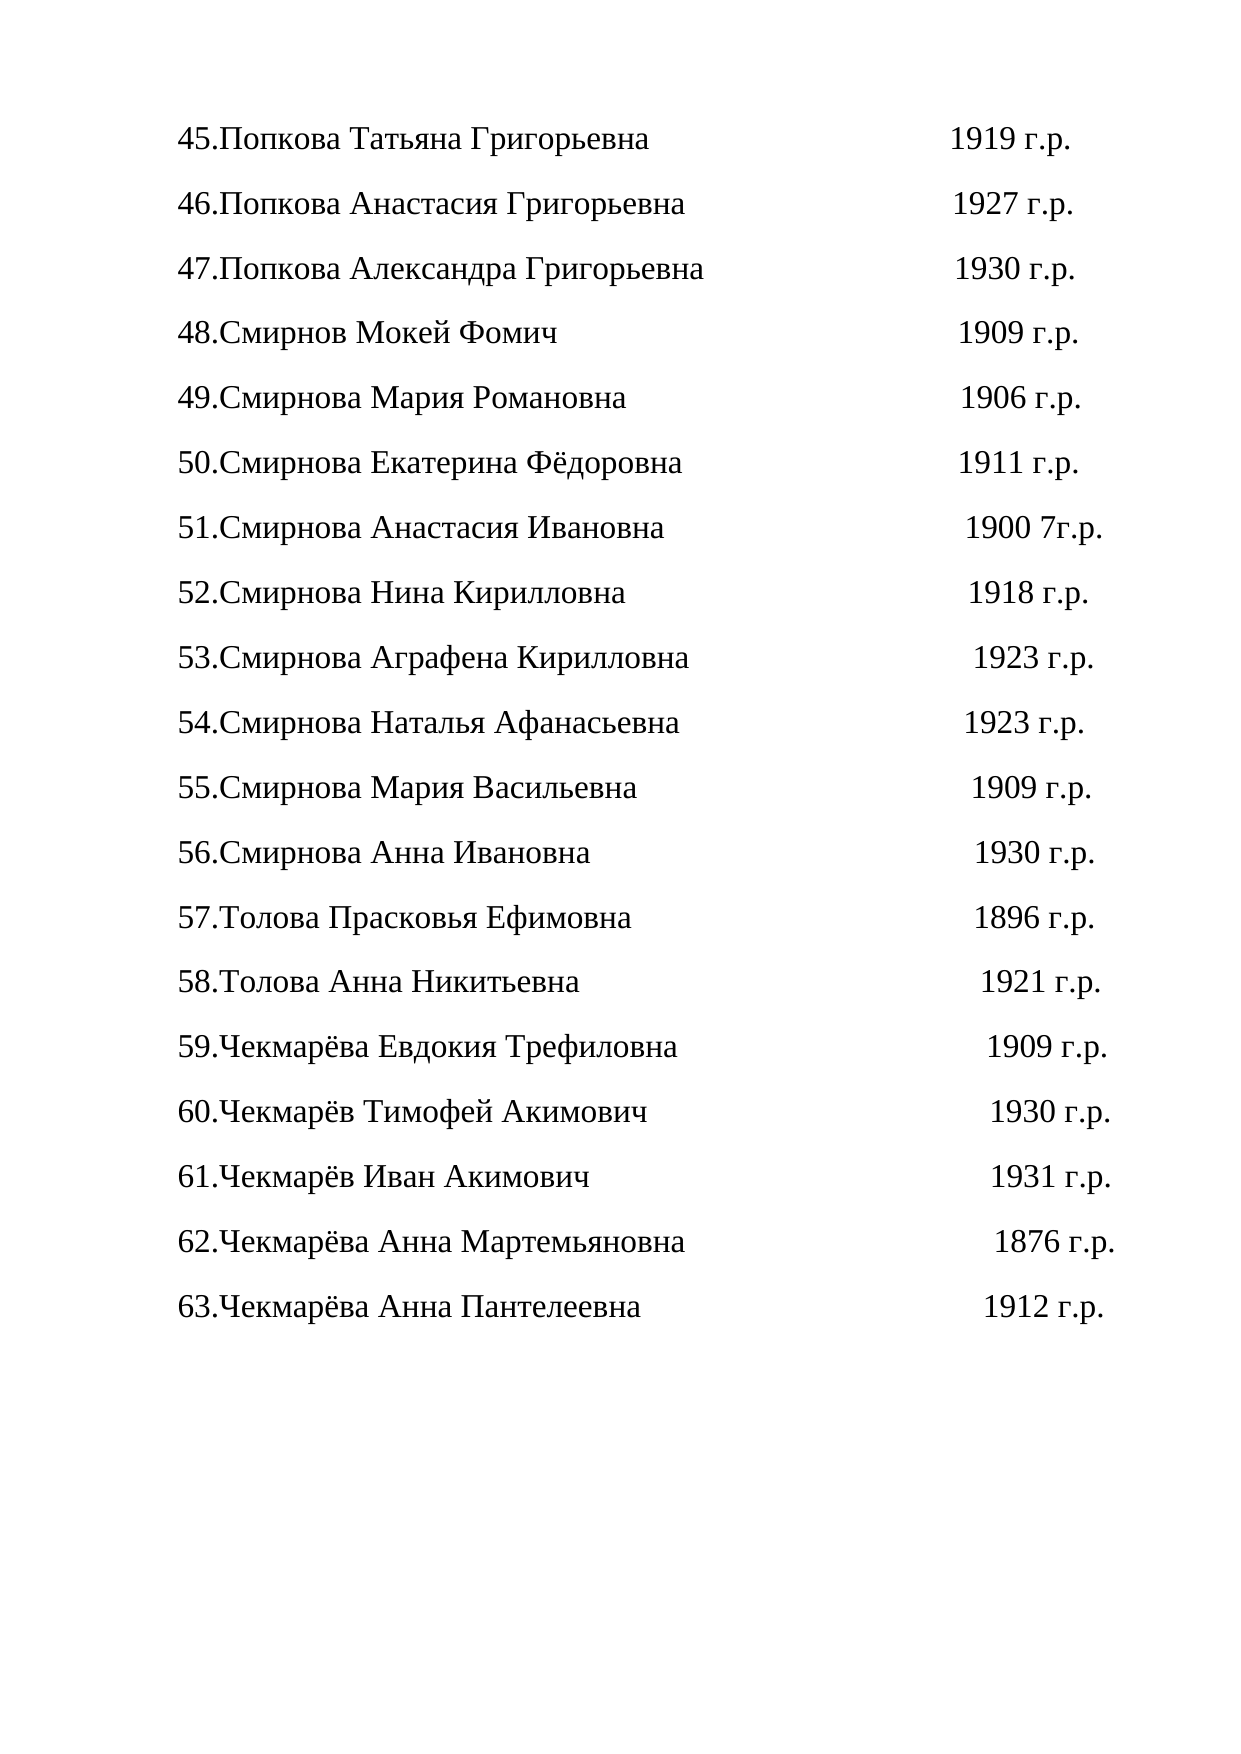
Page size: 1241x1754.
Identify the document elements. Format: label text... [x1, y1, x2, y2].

text 63.Чекмарёва Анна Пантелеевна 1912 г.р. [177, 1286, 1152, 1324]
text 57.Толова Прасковья Ефимовна 1896 г.р. [177, 897, 1152, 935]
text 45.Попкова Татьяна Григорьевна 1919 г.р. [177, 118, 1152, 156]
text 48.Смирнов Мокей Фомич 1909 г.р. [177, 313, 1152, 351]
text 47.Попкова Александра Григорьевна 1930 г.р. [177, 248, 1152, 286]
text 51.Смирнова Анастасия Ивановна 1900 7г.р. [177, 507, 1152, 546]
text 59.Чекмарёва Евдокия Трефиловна 1909 г.р. [177, 1027, 1152, 1065]
text 49.Смирнова Мария Романовна 1906 г.р. [177, 378, 1152, 416]
text 54.Смирнова Наталья Афанасьевна 1923 г.р. [177, 702, 1152, 741]
text 52.Смирнова Нина Кирилловна 1918 г.р. [177, 572, 1152, 611]
text 53.Смирнова Аграфена Кирилловна 1923 г.р. [177, 637, 1152, 676]
text 61.Чекмарёв Иван Акимович 1931 г.р. [177, 1156, 1152, 1195]
text 46.Попкова Анастасия Григорьевна 1927 г.р. [177, 183, 1152, 221]
text 55.Смирнова Мария Васильевна 1909 г.р. [177, 767, 1152, 805]
text 58.Толова Анна Никитьевна 1921 г.р. [177, 962, 1152, 1000]
text 50.Смирнова Екатерина Фёдоровна 1911 г.р. [177, 443, 1152, 481]
text 60.Чекмарёв Тимофей Акимович 1930 г.р. [177, 1092, 1152, 1130]
text 62.Чекмарёва Анна Мартемьяновна 1876 г.р. [177, 1221, 1152, 1260]
text 56.Смирнова Анна Ивановна 1930 г.р. [177, 832, 1152, 870]
